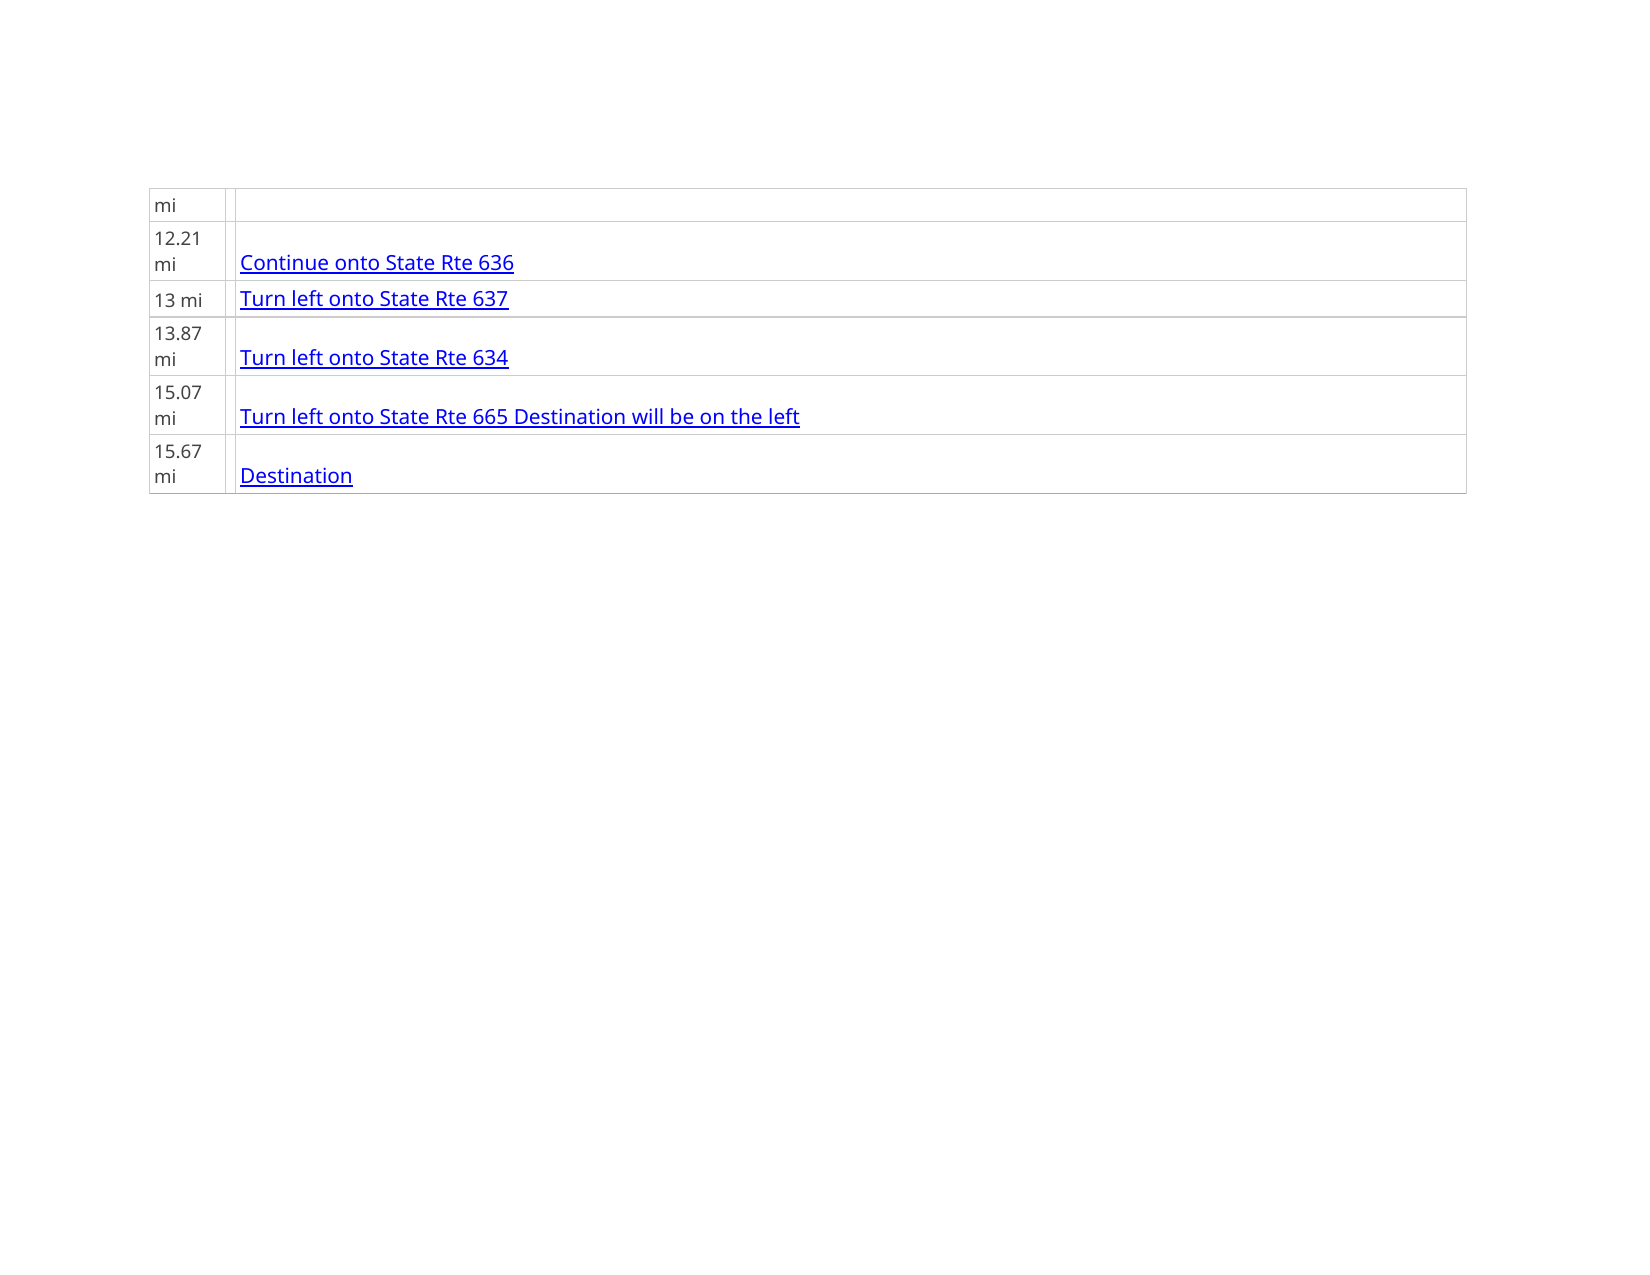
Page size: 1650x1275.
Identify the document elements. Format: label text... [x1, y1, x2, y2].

table_cell [226, 435, 235, 492]
table_cell 13.87 mi [150, 318, 225, 375]
table_cell [226, 318, 235, 375]
table_cell [226, 376, 235, 434]
table_cell 13 mi [150, 281, 225, 316]
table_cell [236, 189, 1466, 221]
table_cell [226, 222, 235, 280]
table_cell 15.07 mi [150, 376, 225, 434]
table_cell Turn left onto State Rte 665 Destination will be on the left [236, 376, 1466, 434]
table_cell Turn left onto State Rte 637 [236, 281, 1466, 316]
table_cell 15.67 mi [150, 435, 225, 492]
table_cell Destination [236, 435, 1466, 492]
table_cell 10.76 mi [150, 189, 225, 221]
table_cell [226, 189, 235, 221]
table_cell Continue onto State Rte 636 [236, 222, 1466, 280]
table_cell [226, 281, 235, 316]
table_cell 12.21 mi [150, 222, 225, 280]
table_cell Turn left onto State Rte 634 [236, 318, 1466, 375]
